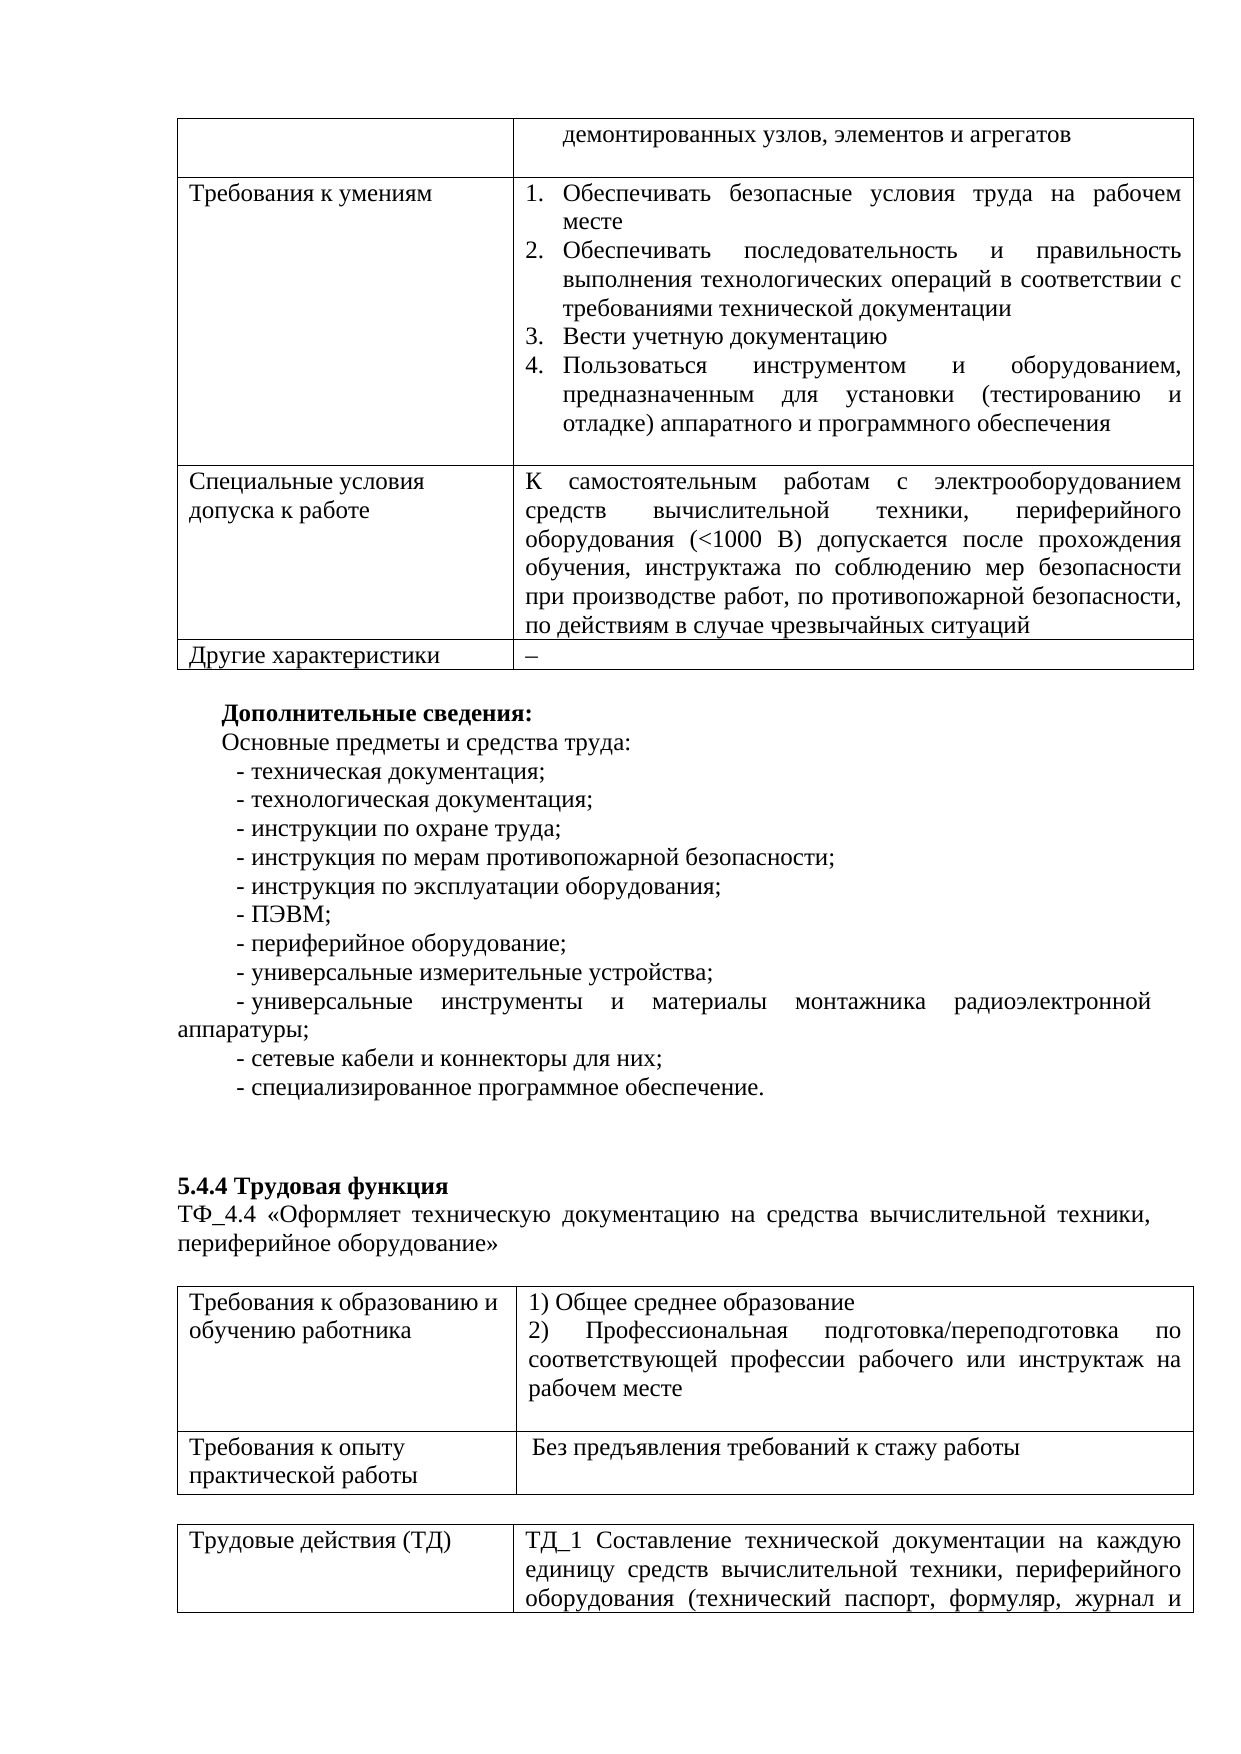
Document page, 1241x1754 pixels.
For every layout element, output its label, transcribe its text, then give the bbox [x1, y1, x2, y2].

table_cell Требования к умениям [178, 178, 513, 465]
list инструкция по эксплуатации оборудования; [177, 871, 1152, 899]
list техническая документация; [177, 756, 1152, 784]
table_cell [514, 119, 1193, 177]
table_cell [178, 119, 513, 177]
table_cell К самостоятельным работам с электрооборудованием средств вычислительной техники, периферийного оборудования (<1000 В) допускается после прохождения обучения, инструктажа по соблюдению мер безопасности при производстве работ, по противопожарной безопасности, по действиям в случае чрезвычайных ситуаций [514, 466, 1193, 639]
table_cell – [514, 640, 1193, 668]
table_cell Другие характеристики [178, 640, 513, 668]
list универсальные инструменты и материалы монтажника радиоэлектронной аппаратуры; [177, 986, 1152, 1043]
table_cell Без предъявления требований к стажу работы [517, 1432, 1193, 1494]
list технологическая документация; [177, 784, 1152, 813]
table_cell Обеспечивать безопасные условия труда на рабочем месте Обеспечивать последовательность и правильность выполнения технологических операций в соответствии с требованиями технической документации Вести учетную документацию Пользоваться инструментом и оборудованием, предназначенным для установки (тестированию и отладке) аппаратного и программного обеспечения [514, 178, 1193, 465]
text ТФ_4.4 «Оформляет техническую документацию на средства вычислительной техники, периферийное оборудование» [177, 1199, 1152, 1257]
list периферийное оборудование; [177, 928, 1152, 957]
list инструкции по охране труда; [177, 813, 1152, 842]
table_cell Специальные условия допуска к работе [178, 466, 513, 639]
list сетевые кабели и коннекторы для них; [177, 1043, 1152, 1072]
table_header 1) Общее среднее образование 2) Профессиональная подготовка/переподготовка по соответствующей профессии рабочего или инструктаж на рабочем месте [517, 1287, 1193, 1431]
list универсальные измерительные устройства; [177, 957, 1152, 986]
text Основные предметы и средства труда: [177, 727, 1152, 756]
list инструкция по мерам противопожарной безопасности; [177, 842, 1152, 871]
list специализированное программное обеспечение. [177, 1072, 1152, 1101]
list ПЭВМ; [177, 899, 1152, 928]
text 5.4.4 Трудовая функция [177, 1171, 1152, 1199]
text Дополнительные сведения: [221, 698, 1152, 727]
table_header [514, 1525, 1193, 1612]
table_cell Требования к опыту практической работы [178, 1432, 516, 1494]
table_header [178, 1525, 513, 1612]
table_header Требования к образованию и обучению работника [178, 1287, 516, 1431]
